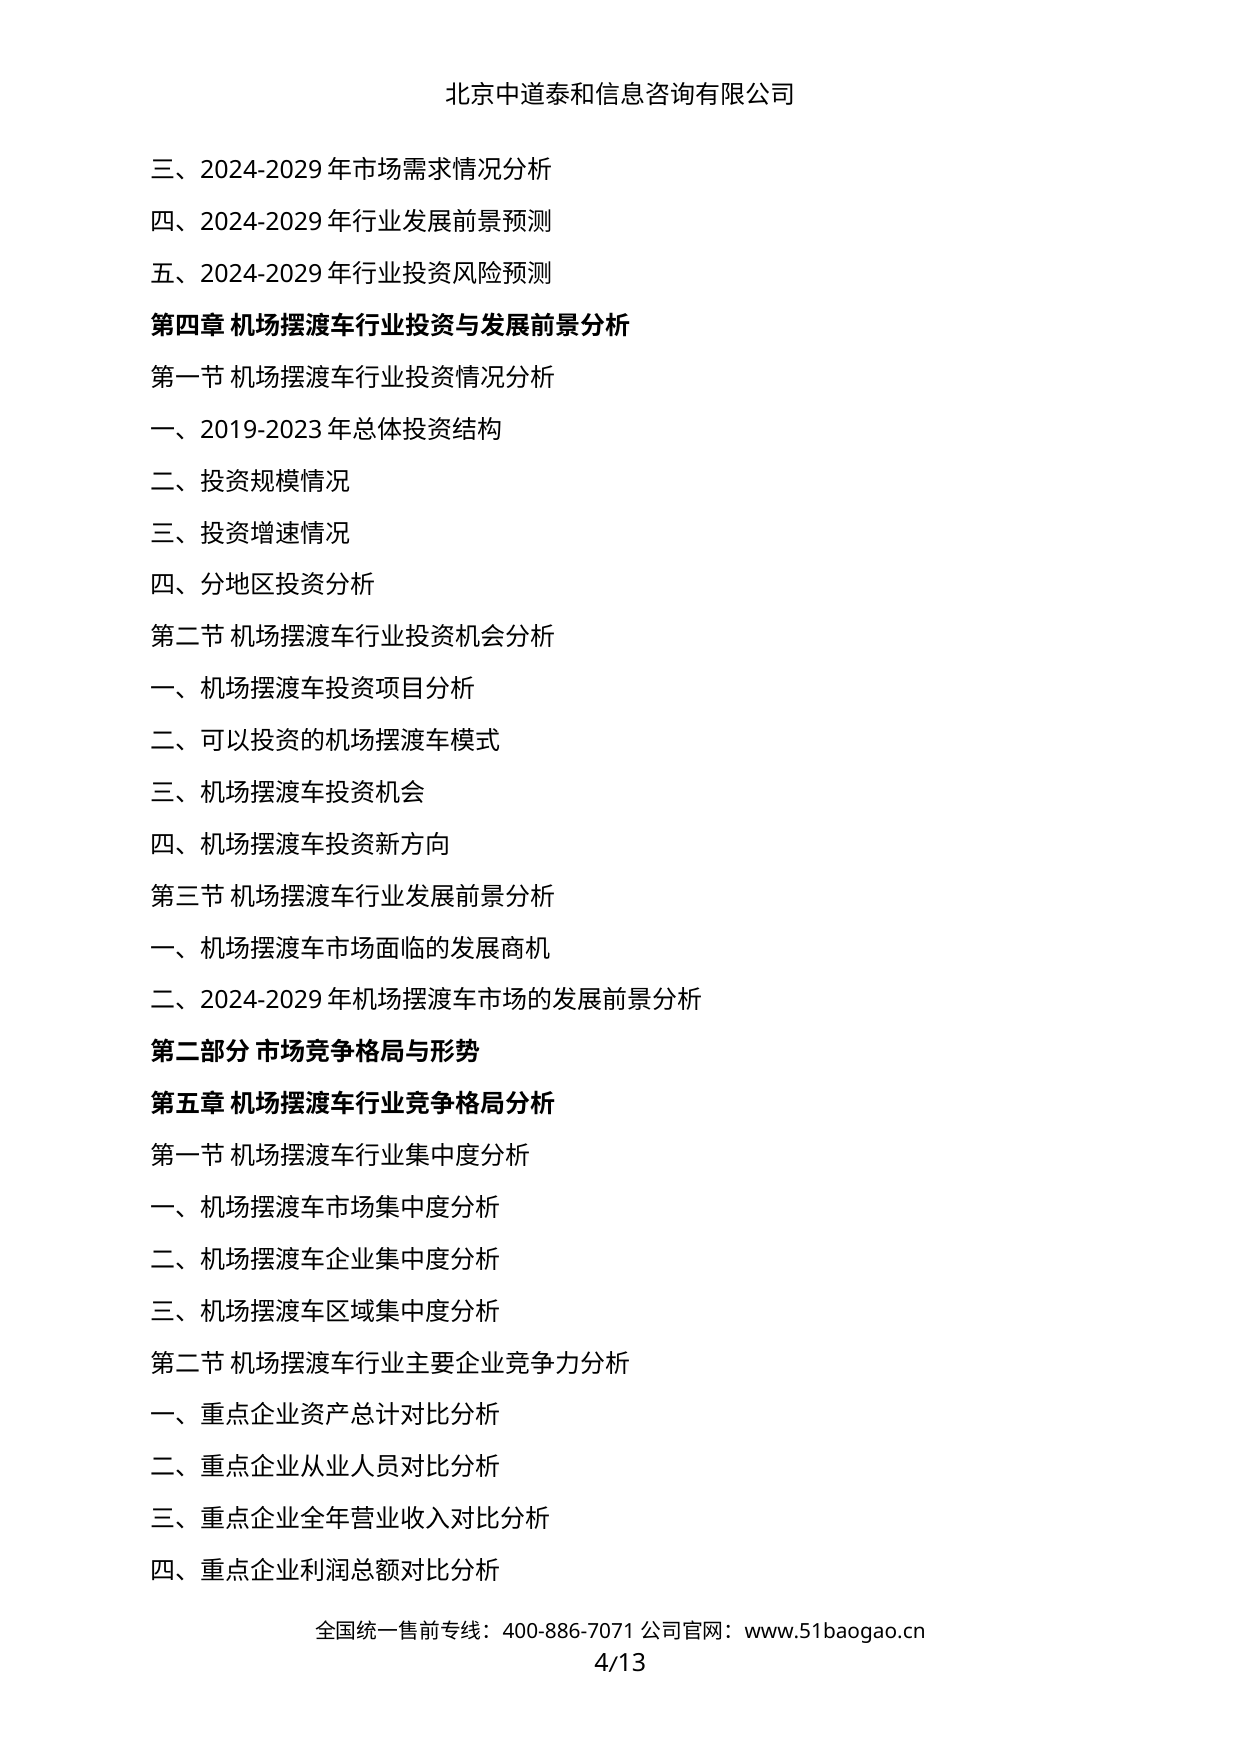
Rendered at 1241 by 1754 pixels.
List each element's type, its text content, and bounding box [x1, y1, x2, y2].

text 二、2024-2029年机场摆渡车市场的发展前景分析 [150, 980, 1090, 1016]
text 第四章 机场摆渡车行业投资与发展前景分析 [150, 306, 1090, 342]
text 四、2024-2029年行业发展前景预测 [150, 202, 1090, 238]
text 三、2024-2029年市场需求情况分析 [150, 150, 1090, 186]
text 一、机场摆渡车市场集中度分析 [150, 1187, 1090, 1224]
text 一、2019-2023年总体投资结构 [150, 409, 1090, 446]
text 四、分地区投资分析 [150, 565, 1090, 601]
text 二、机场摆渡车企业集中度分析 [150, 1239, 1090, 1276]
text 第二部分 市场竞争格局与形势 [150, 1032, 1090, 1068]
text 三、重点企业全年营业收入对比分析 [150, 1499, 1090, 1535]
text 四、重点企业利润总额对比分析 [150, 1551, 1090, 1587]
text 第二节 机场摆渡车行业投资机会分析 [150, 617, 1090, 653]
text 三、机场摆渡车投资机会 [150, 772, 1090, 809]
text 第二节 机场摆渡车行业主要企业竞争力分析 [150, 1343, 1090, 1379]
text 二、可以投资的机场摆渡车模式 [150, 721, 1090, 757]
text 一、重点企业资产总计对比分析 [150, 1395, 1090, 1431]
text 第一节 机场摆渡车行业集中度分析 [150, 1136, 1090, 1172]
text 二、投资规模情况 [150, 461, 1090, 497]
text 第一节 机场摆渡车行业投资情况分析 [150, 357, 1090, 394]
text 三、机场摆渡车区域集中度分析 [150, 1291, 1090, 1327]
text 一、机场摆渡车投资项目分析 [150, 669, 1090, 705]
text 第三节 机场摆渡车行业发展前景分析 [150, 876, 1090, 912]
text 三、投资增速情况 [150, 513, 1090, 549]
text 二、重点企业从业人员对比分析 [150, 1447, 1090, 1483]
text 第五章 机场摆渡车行业竞争格局分析 [150, 1084, 1090, 1120]
text 四、机场摆渡车投资新方向 [150, 824, 1090, 861]
text 一、机场摆渡车市场面临的发展商机 [150, 928, 1090, 964]
text 五、2024-2029年行业投资风险预测 [150, 254, 1090, 290]
